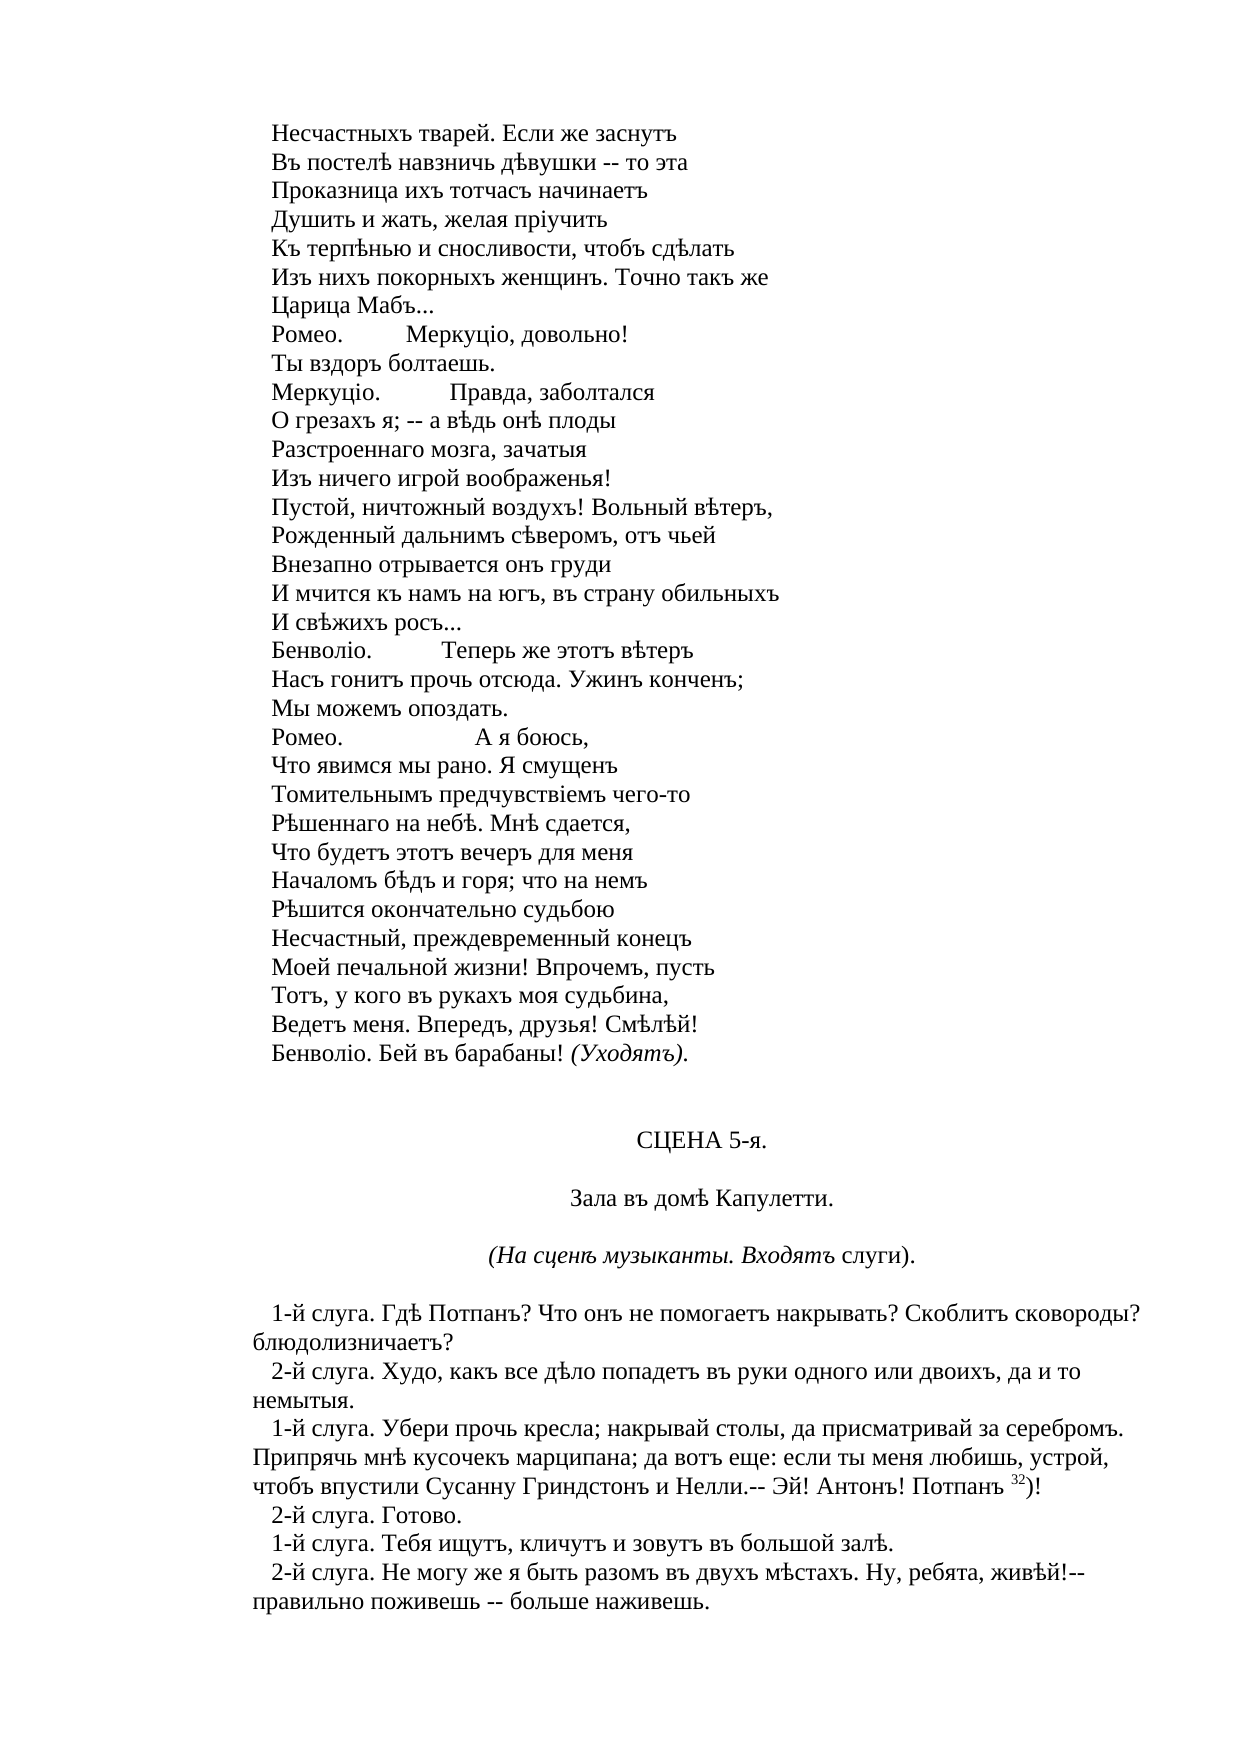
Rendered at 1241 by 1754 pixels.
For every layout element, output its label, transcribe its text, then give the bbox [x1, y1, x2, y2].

text 2-й слуга. Готово. [252, 1500, 1152, 1528]
text СЦЕНА 5-я. [252, 1125, 1152, 1153]
text Ведетъ меня. Впередъ, друзья! Смѣлѣй! [252, 1009, 1152, 1038]
text Царица Мабъ... [252, 291, 1152, 319]
text И мчится къ намъ на югъ, въ страну обильныхъ [252, 578, 1152, 607]
text Моей печальной жизни! Впрочемъ, пусть [252, 952, 1152, 981]
text Душить и жать, желая пріучить [252, 204, 1152, 233]
text Ромео. Меркуціо, довольно! [252, 319, 1152, 348]
text Внезапно отрывается онъ груди [252, 549, 1152, 578]
text Бенволіо. Теперь же этотъ вѣтеръ [252, 636, 1152, 664]
text Ромео. А я боюсь, [252, 722, 1152, 751]
text Что будетъ этотъ вечеръ для меня [252, 837, 1152, 866]
text Пустой, ничтожный воздухъ! Вольный вѣтеръ, [252, 492, 1152, 521]
text Ты вздоръ болтаешь. [252, 348, 1152, 377]
text Въ постелѣ навзничь дѣвушки -- то эта [252, 147, 1152, 176]
text О грезахъ я; -- а вѣдь онѣ плоды [252, 406, 1152, 434]
text (На сценѣ музыканты. Входятъ слуги). [252, 1241, 1152, 1269]
text Мы можемъ опоздать. [252, 693, 1152, 722]
text Началомъ бѣдъ и горя; что на немъ [252, 866, 1152, 894]
text 1-й слуга. Тебя ищутъ, кличутъ и зовутъ въ большой залѣ. [252, 1528, 1152, 1557]
text Рѣшится окончательно судьбою [252, 894, 1152, 923]
text 1-й слуга. Гдѣ Потпанъ? Что онъ не помогаетъ накрывать? Скоблитъ сковороды? блюдолизничаетъ? [252, 1298, 1152, 1356]
text 2-й слуга. Худо, какъ все дѣло попадетъ въ руки одного или двоихъ, да и то немытыя. [252, 1356, 1152, 1413]
text Проказница ихъ тотчасъ начинаетъ [252, 176, 1152, 204]
text Рожденный дальнимъ сѣверомъ, отъ чьей [252, 521, 1152, 549]
text Разстроеннаго мозга, зачатыя [252, 434, 1152, 463]
text Изъ нихъ покорныхъ женщинъ. Точно такъ же [252, 262, 1152, 291]
text 2-й слуга. Не могу же я быть разомъ въ двухъ мѣстахъ. Ну, ребята, живѣй!-- правильно поживешь -- больше наживешь. [252, 1557, 1152, 1615]
text Бенволіо. Бей въ барабаны! (Уходятъ). [252, 1038, 1152, 1067]
text Рѣшеннаго на небѣ. Мнѣ сдается, [252, 808, 1152, 837]
text Тотъ, у кого въ рукахъ моя судьбина, [252, 981, 1152, 1009]
text Несчастный, преждевременный конецъ [252, 923, 1152, 952]
text Несчастныхъ тварей. Если же заснутъ [252, 118, 1152, 147]
text Меркуціо. Правда, заболтался [252, 377, 1152, 406]
text Зала въ домѣ Капулетти. [252, 1183, 1152, 1211]
text 1-й слуга. Убери прочь кресла; накрывай столы, да присматривай за серебромъ. Припрячь мнѣ кусочекъ марципана; да вотъ еще: если ты меня любишь, устрой, чтобъ впустили Сусанну Гриндстонъ и Нелли.-- Эй! Антонъ! Потпанъ 32)! [252, 1413, 1152, 1500]
text Томительнымъ предчувствіемъ чего-то [252, 779, 1152, 808]
text Къ терпѣнью и сносливости, чтобъ сдѣлать [252, 233, 1152, 262]
text Что явимся мы рано. Я смущенъ [252, 751, 1152, 779]
text И свѣжихъ росъ... [252, 607, 1152, 636]
text Насъ гонитъ прочь отсюда. Ужинъ конченъ; [252, 664, 1152, 693]
text Изъ ничего игрой воображенья! [252, 463, 1152, 492]
